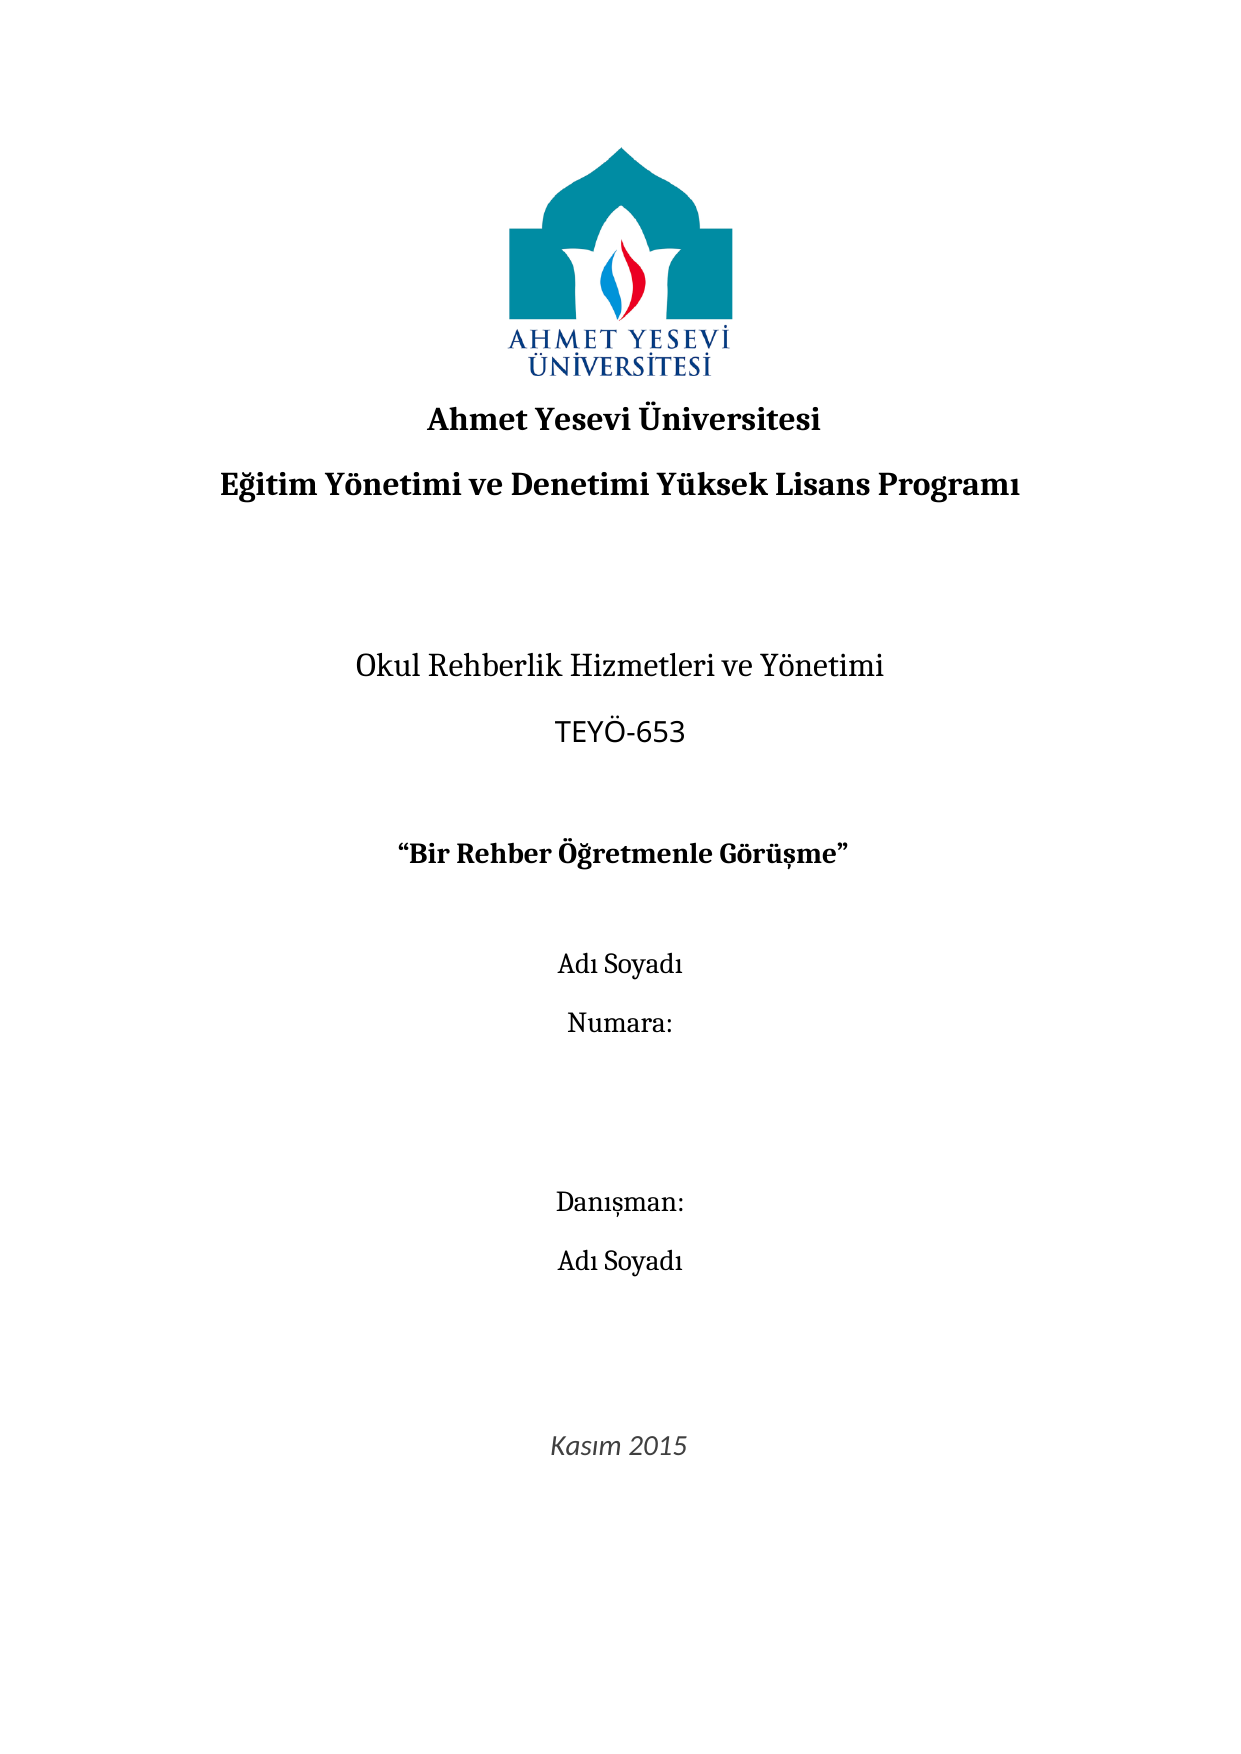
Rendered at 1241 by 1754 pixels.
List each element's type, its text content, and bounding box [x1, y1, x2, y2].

text Numara: [148, 1007, 1093, 1040]
text Adı Soyadı [148, 947, 1093, 981]
subtitle Kasım 2015 [148, 1427, 1093, 1463]
picture [507, 147, 733, 376]
text Eğitim Yönetimi ve Denetimi Yüksek Lisans Programı [148, 465, 1093, 504]
text Adı Soyadı [148, 1244, 1093, 1278]
text Danışman: [148, 1185, 1093, 1218]
text TEYÖ-653 [148, 711, 1093, 751]
text Okul Rehberlik Hizmetleri ve Yönetimi [148, 646, 1093, 684]
text “Bir Rehber Öğretmenle Görüşme” [148, 837, 1093, 870]
text Ahmet Yesevi Üniversitesi [148, 400, 1093, 439]
